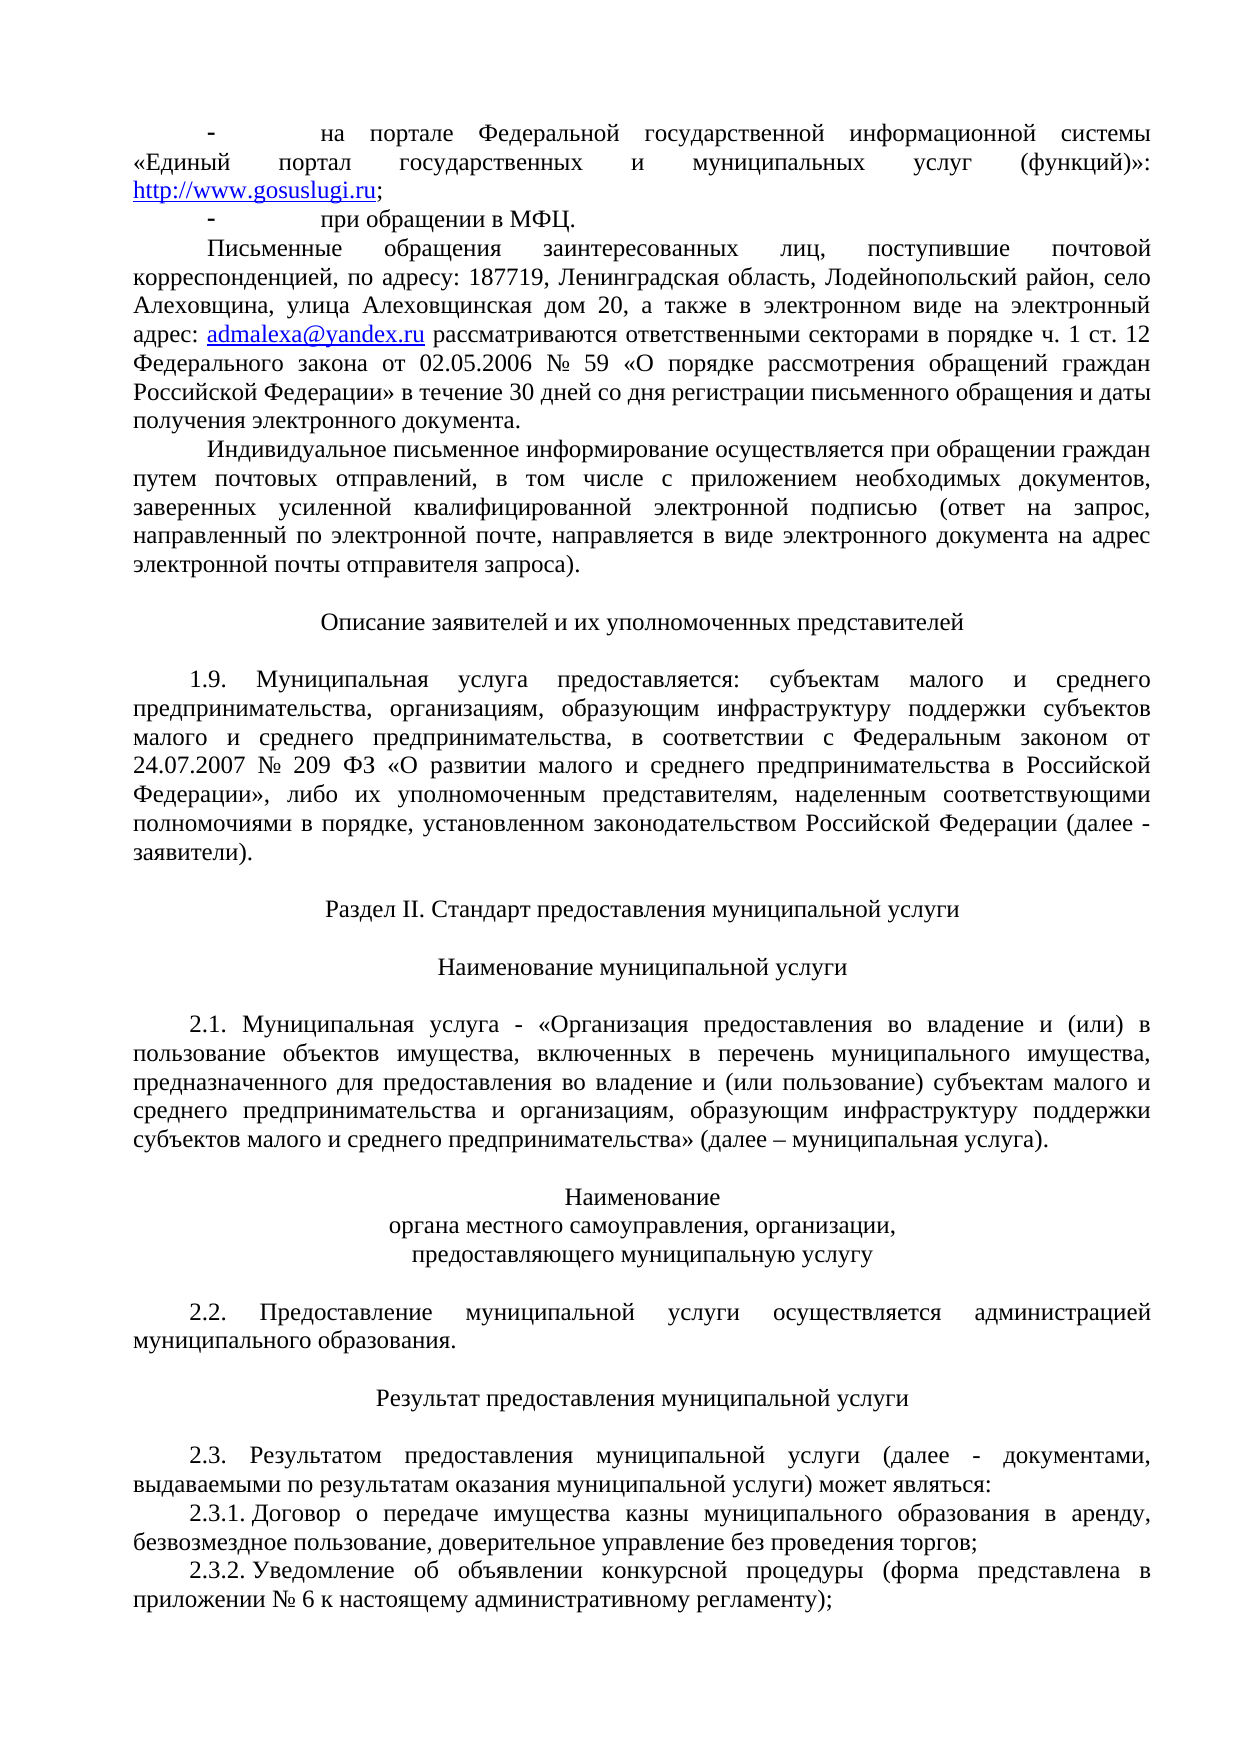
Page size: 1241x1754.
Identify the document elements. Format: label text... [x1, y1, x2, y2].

text Индивидуальное письменное информирование осуществляется при обращении граждан путем почтовых отправлений, в том числе с приложением необходимых документов, заверенных усиленной квалифицированной электронной подписью (ответ на запрос, направленный по электронной почте, направляется в виде электронного документа на адрес электронной почты отправителя запроса). [133, 434, 1152, 578]
text 2.3.1. Договор о передаче имущества казны муниципального образования в аренду, безвозмездное пользование, доверительное управление без проведения торгов; [133, 1498, 1152, 1556]
text Результат предоставления муниципальной услуги [133, 1383, 1152, 1412]
text Описание заявителей и их уполномоченных представителей [133, 607, 1152, 636]
text Раздел II. Стандарт предоставления муниципальной услуги [133, 894, 1152, 923]
text 2.2. Предоставление муниципальной услуги осуществляется администрацией муниципального образования. [133, 1297, 1152, 1354]
text 2.1. Муниципальная услуга - «Организация предоставления во владение и (или) в пользование объектов имущества, включенных в перечень муниципального имущества, предназначенного для предоставления во владение и (или пользование) субъектам малого и среднего предпринимательства и организациям, образующим инфраструктуру поддержки субъектов малого и среднего предпринимательства» (далее – муниципальная услуга). [133, 1009, 1152, 1153]
text предоставляющего муниципальную услугу [133, 1239, 1152, 1268]
text Письменные обращения заинтересованных лиц, поступившие почтовой корреспонденцией, по адресу: 187719, Ленинградская область, Лодейнопольский район, село Алеховщина, улица Алеховщинская дом 20, а также в электронном виде на электронный адрес: admalexa@yandex.ru рассматриваются ответственными секторами в порядке ч. 1 ст. 12 Федерального закона от 02.05.2006 № 59 «О порядке рассмотрения обращений граждан Российской Федерации» в течение 30 дней со дня регистрации письменного обращения и даты получения электронного документа. [133, 233, 1152, 434]
text Наименование [133, 1182, 1152, 1211]
text 2.3.2. Уведомление об объявлении конкурсной процедуры (форма представлена в приложении № 6 к настоящему административному регламенту); [133, 1556, 1152, 1613]
text 1.9. Муниципальная услуга предоставляется: субъектам малого и среднего предпринимательства, организациям, образующим инфраструктуру поддержки субъектов малого и среднего предпринимательства, в соответствии с Федеральным законом от 24.07.2007 № 209 ФЗ «О развитии малого и среднего предпринимательства в Российской Федерации», либо их уполномоченным представителям, наделенным соответствующими полномочиями в порядке, установленном законодательством Российской Федерации (далее - заявители). [133, 664, 1152, 866]
list на портале Федеральной государственной информационной системы «Единый портал государственных и муниципальных услуг (функций)»: http://www.gosuslugi.ru; [133, 118, 1152, 204]
text Наименование муниципальной услуги [133, 952, 1152, 981]
text органа местного самоуправления, организации, [133, 1211, 1152, 1239]
list при обращении в МФЦ. [133, 204, 1152, 233]
text 2.3. Результатом предоставления муниципальной услуги (далее - документами, выдаваемыми по результатам оказания муниципальной услуги) может являться: [133, 1441, 1152, 1498]
